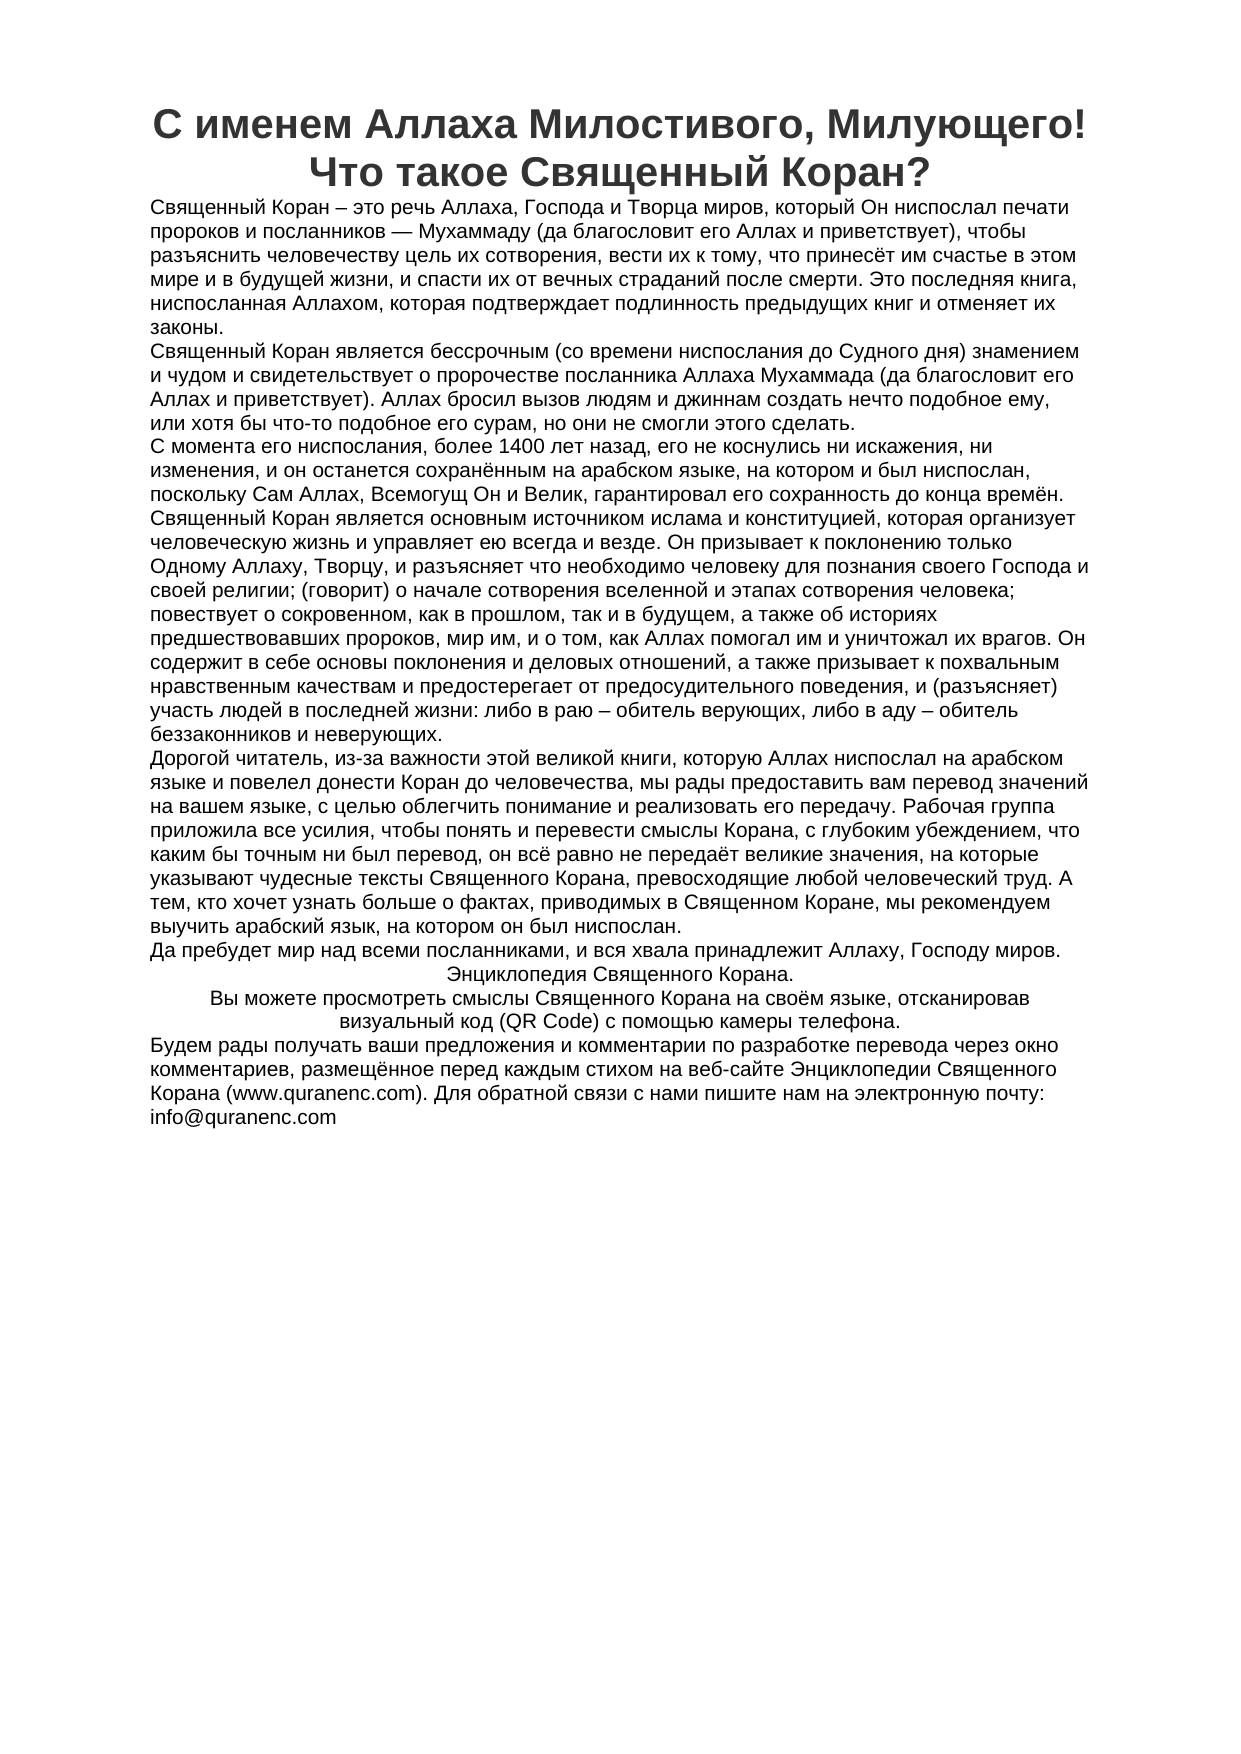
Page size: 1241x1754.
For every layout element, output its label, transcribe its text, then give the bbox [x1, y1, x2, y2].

text Энциклопедия Священного Корана. [150, 961, 1090, 985]
text Да пребудет мир над всеми посланниками, и вся хвала принадлежит Аллаху, Господу миров. [150, 937, 1090, 961]
text Священный Коран – это речь Аллаха, Господа и Творца миров, который Он ниспослал печати пророков и посланников — Мухаммаду (да благословит его Аллах и приветствует), чтобы разъяснить человечеству цель их сотворения, вести их к тому, что принесёт им счастье в этом мире и в будущей жизни, и спасти их от вечных страданий после смерти. Это последняя книга, ниспосланная Аллахом, которая подтверждает подлинность предыдущих книг и отменяет их законы. [150, 195, 1090, 338]
text Священный Коран является основным источником ислама и конституцией, которая организует человеческую жизнь и управляет ею всегда и везде. Он призывает к поклонению только Одному Аллаху, Творцу, и разъясняет что необходимо человеку для познания своего Господа и своей религии; (говорит) о начале сотворения вселенной и этапах сотворения человека; повествует о сокровенном, как в прошлом, так и в будущем, а также об историях предшествовавших пророков, мир им, и о том, как Аллах помогал им и уничтожал их врагов. Он содержит в себе основы поклонения и деловых отношений, а также призывает к похвальным нравственным качествам и предостерегает от предосудительного поведения, и (разъясняет) участь людей в последней жизни: либо в раю – обитель верующих, либо в аду – обитель беззаконников и неверующих. [150, 506, 1090, 746]
subtitle Что такое Священный Коран? [150, 147, 1090, 195]
text Вы можете просмотреть смыслы Священного Корана на своём языке, отсканировав визуальный код (QR Code) с помощью камеры телефона. [150, 985, 1090, 1033]
text Дорогой читатель, из-за важности этой великой книги, которую Аллах ниспослал на арабском языке и повелел донести Коран до человечества, мы рады предоставить вам перевод значений на вашем языке, с целью облегчить понимание и реализовать его передачу. Рабочая группа приложила все усилия, чтобы понять и перевести смыслы Корана, с глубоким убеждением, что каким бы точным ни был перевод, он всё равно не передаёт великие значения, на которые указывают чудесные тексты Священного Корана, превосходящие любой человеческий труд. А тем, кто хочет узнать больше о фактах, приводимых в Священном Коране, мы рекомендуем выучить арабский язык, на котором он был ниспослан. [150, 746, 1090, 937]
subtitle С именем Аллаха Милостивого, Милующего! [150, 99, 1090, 147]
text Священный Коран является бессрочным (со времени ниспослания до Судного дня) знамением и чудом и свидетельствует о пророчестве посланника Аллаха Мухаммада (да благословит его Аллах и приветствует). Аллах бросил вызов людям и джиннам создать нечто подобное ему, или хотя бы что-то подобное его сурам, но они не смогли этого сделать. [150, 338, 1090, 434]
text Будем рады получать ваши предложения и комментарии по разработке перевода через окно комментариев, размещённое перед каждым стихом на веб-сайте Энциклопедии Священного Корана (www.quranenc.com). Для обратной связи с нами пишите нам на электронную почту: info@quranenc.com [150, 1033, 1090, 1129]
text С момента его ниспослания, более 1400 лет назад, его не коснулись ни искажения, ни изменения, и он останется сохранённым на арабском языке, на котором и был ниспослан, поскольку Сам Аллах, Всемогущ Он и Велик, гарантировал его сохранность до конца времён. [150, 434, 1090, 506]
